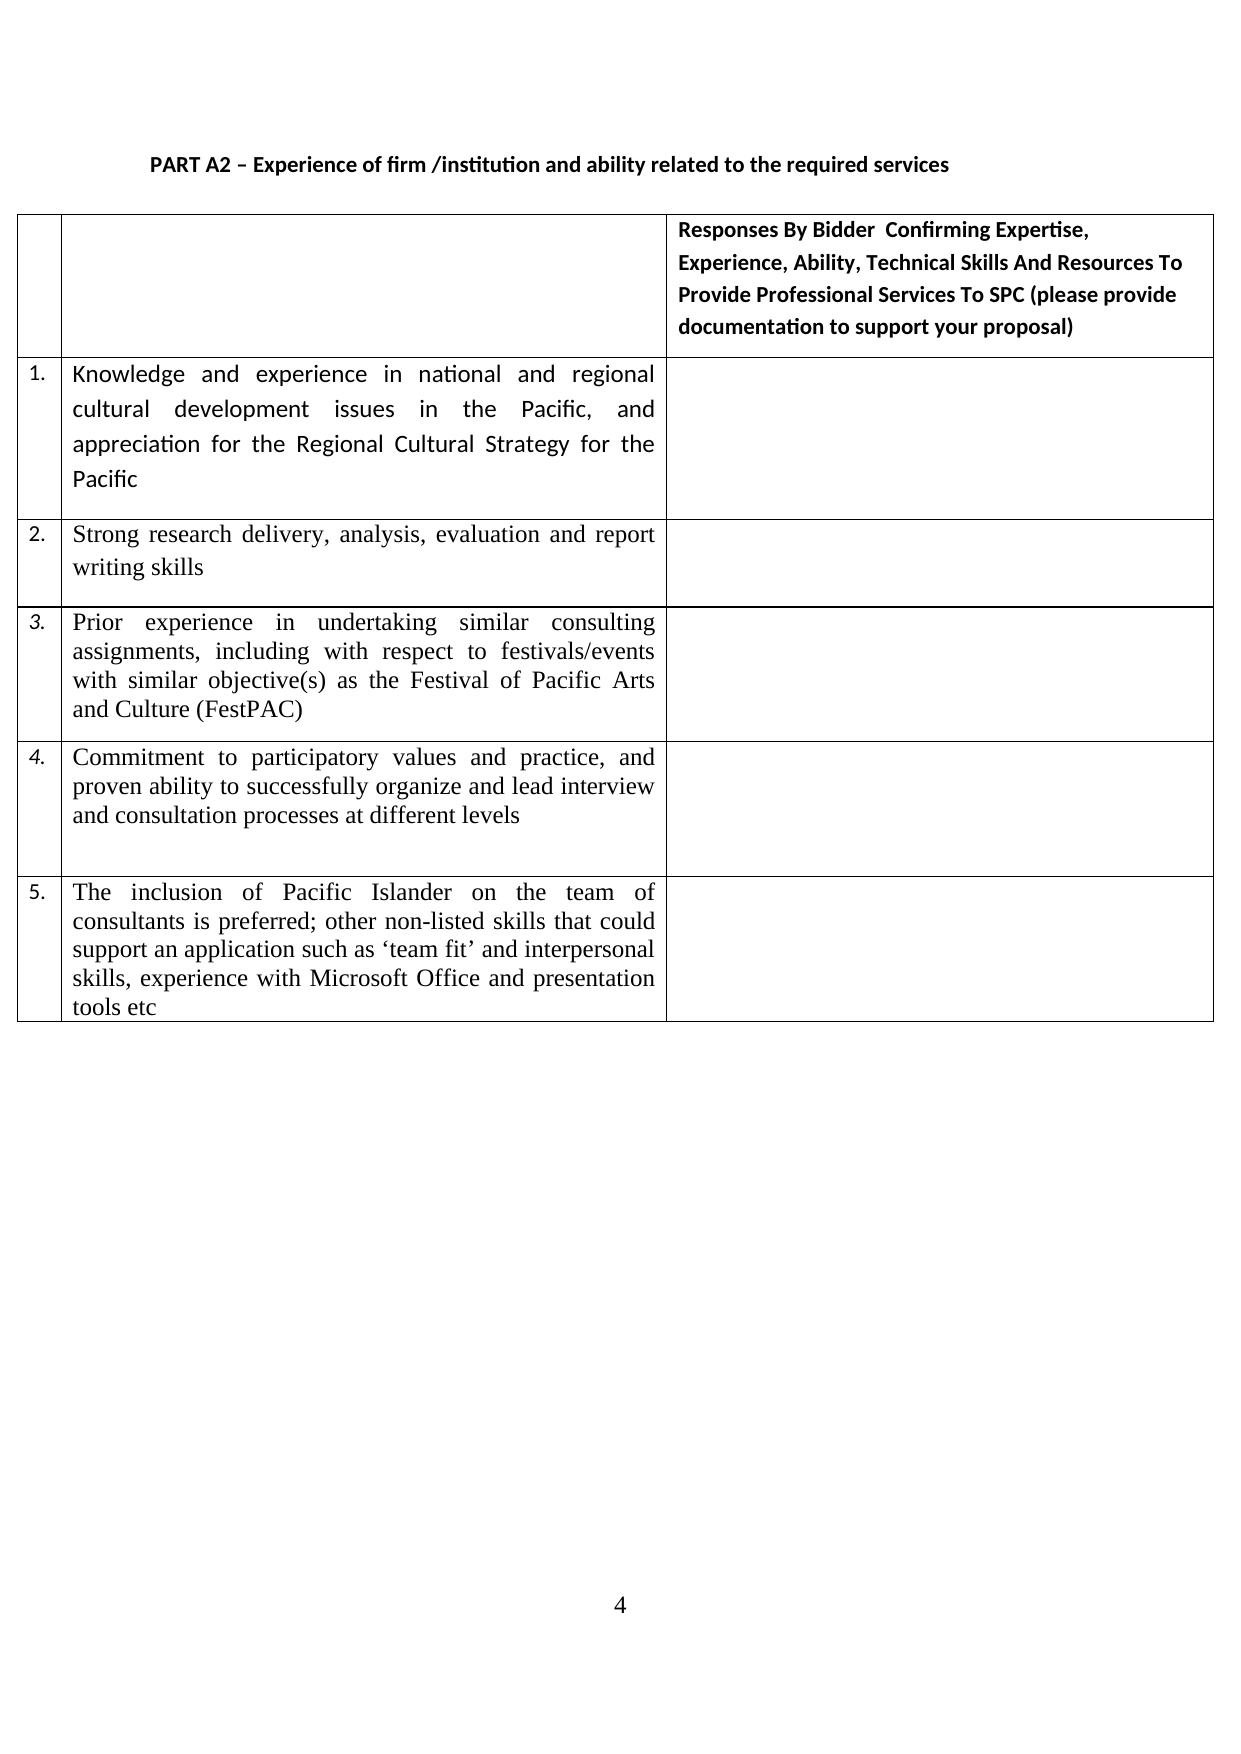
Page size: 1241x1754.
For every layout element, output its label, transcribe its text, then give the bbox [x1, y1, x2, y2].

table_cell [18, 608, 61, 741]
table_cell Commitment to participatory values and practice, and proven ability to successfully organize and lead interview and consultation processes at different levels [62, 742, 666, 876]
table_header [18, 215, 61, 357]
table_cell The inclusion of Pacific Islander on the team of consultants is preferred; other non-listed skills that could support an application such as ‘team fit’ and interpersonal skills, experience with Microsoft Office and presentation tools etc [62, 877, 666, 1021]
table_cell [18, 358, 61, 518]
table_cell Prior experience in undertaking similar consulting assignments, including with respect to festivals/events with similar objective(s) as the Festival of Pacific Arts and Culture (FestPAC) [62, 608, 666, 741]
table_cell [667, 608, 1213, 741]
table_cell [18, 520, 61, 606]
table_cell [667, 877, 1213, 1021]
text PART A2 – Experience of firm /institution and ability related to the required services [150, 150, 1090, 178]
table_cell [667, 742, 1213, 876]
table_cell [18, 742, 61, 876]
table_cell [667, 358, 1213, 518]
table_header [62, 215, 666, 357]
table_cell [18, 877, 61, 1021]
table_cell Strong research delivery, analysis, evaluation and report writing skills [62, 520, 666, 606]
table_cell Knowledge and experience in national and regional cultural development issues in the Pacific, and appreciation for the Regional Cultural Strategy for the Pacific [62, 358, 666, 518]
table_header Responses By Bidder Confirming Expertise, Experience, Ability, Technical Skills And Resources To Provide Professional Services To SPC (please provide documentation to support your proposal) [667, 215, 1213, 357]
table_cell [667, 520, 1213, 606]
